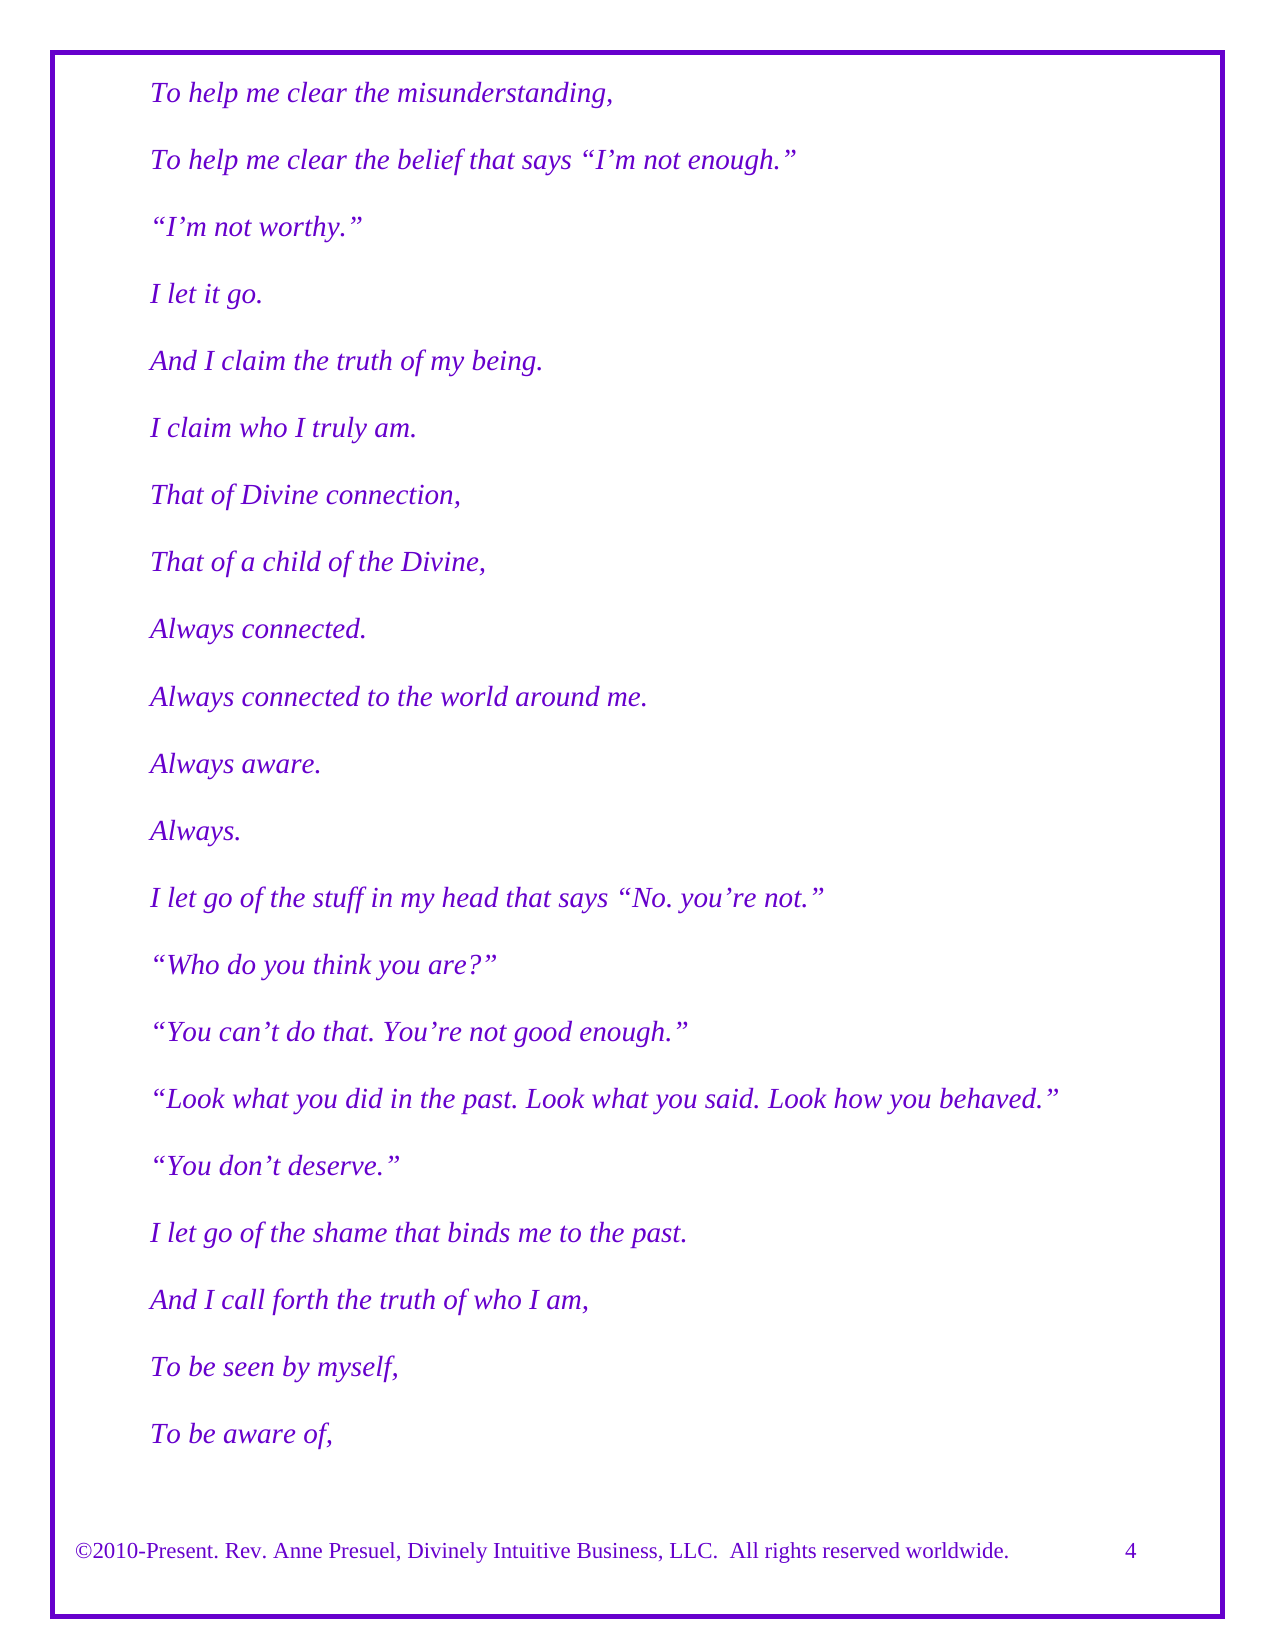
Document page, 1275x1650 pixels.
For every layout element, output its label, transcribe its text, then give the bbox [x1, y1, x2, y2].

text I let it go. [150, 276, 1200, 310]
text Always connected. [150, 612, 1200, 645]
text Always connected to the world around me. [150, 679, 1200, 712]
text “Look what you did in the past. Look what you said. Look how you behaved.” [150, 1081, 1200, 1115]
text I claim who I truly am. [150, 410, 1200, 444]
text I let go of the stuff in my head that says “No. you’re not.” [150, 880, 1200, 913]
text And I claim the truth of my being. [150, 343, 1200, 377]
text “You don’t deserve.” [150, 1148, 1200, 1182]
text To be aware of, [150, 1417, 1200, 1450]
text Always aware. [150, 746, 1200, 779]
text That of a child of the Divine, [150, 544, 1200, 578]
text To help me clear the misunderstanding, [150, 75, 1200, 108]
text I let go of the shame that binds me to the past. [150, 1215, 1200, 1249]
text “Who do you think you are?” [150, 947, 1200, 981]
text To help me clear the belief that says “I’m not enough.” [150, 142, 1200, 176]
text To be seen by myself, [150, 1349, 1200, 1383]
text “I’m not worthy.” [150, 209, 1200, 243]
text That of Divine connection, [150, 477, 1200, 511]
text “You can’t do that. You’re not good enough.” [150, 1014, 1200, 1048]
text And I call forth the truth of who I am, [150, 1282, 1200, 1316]
text Always. [150, 813, 1200, 846]
